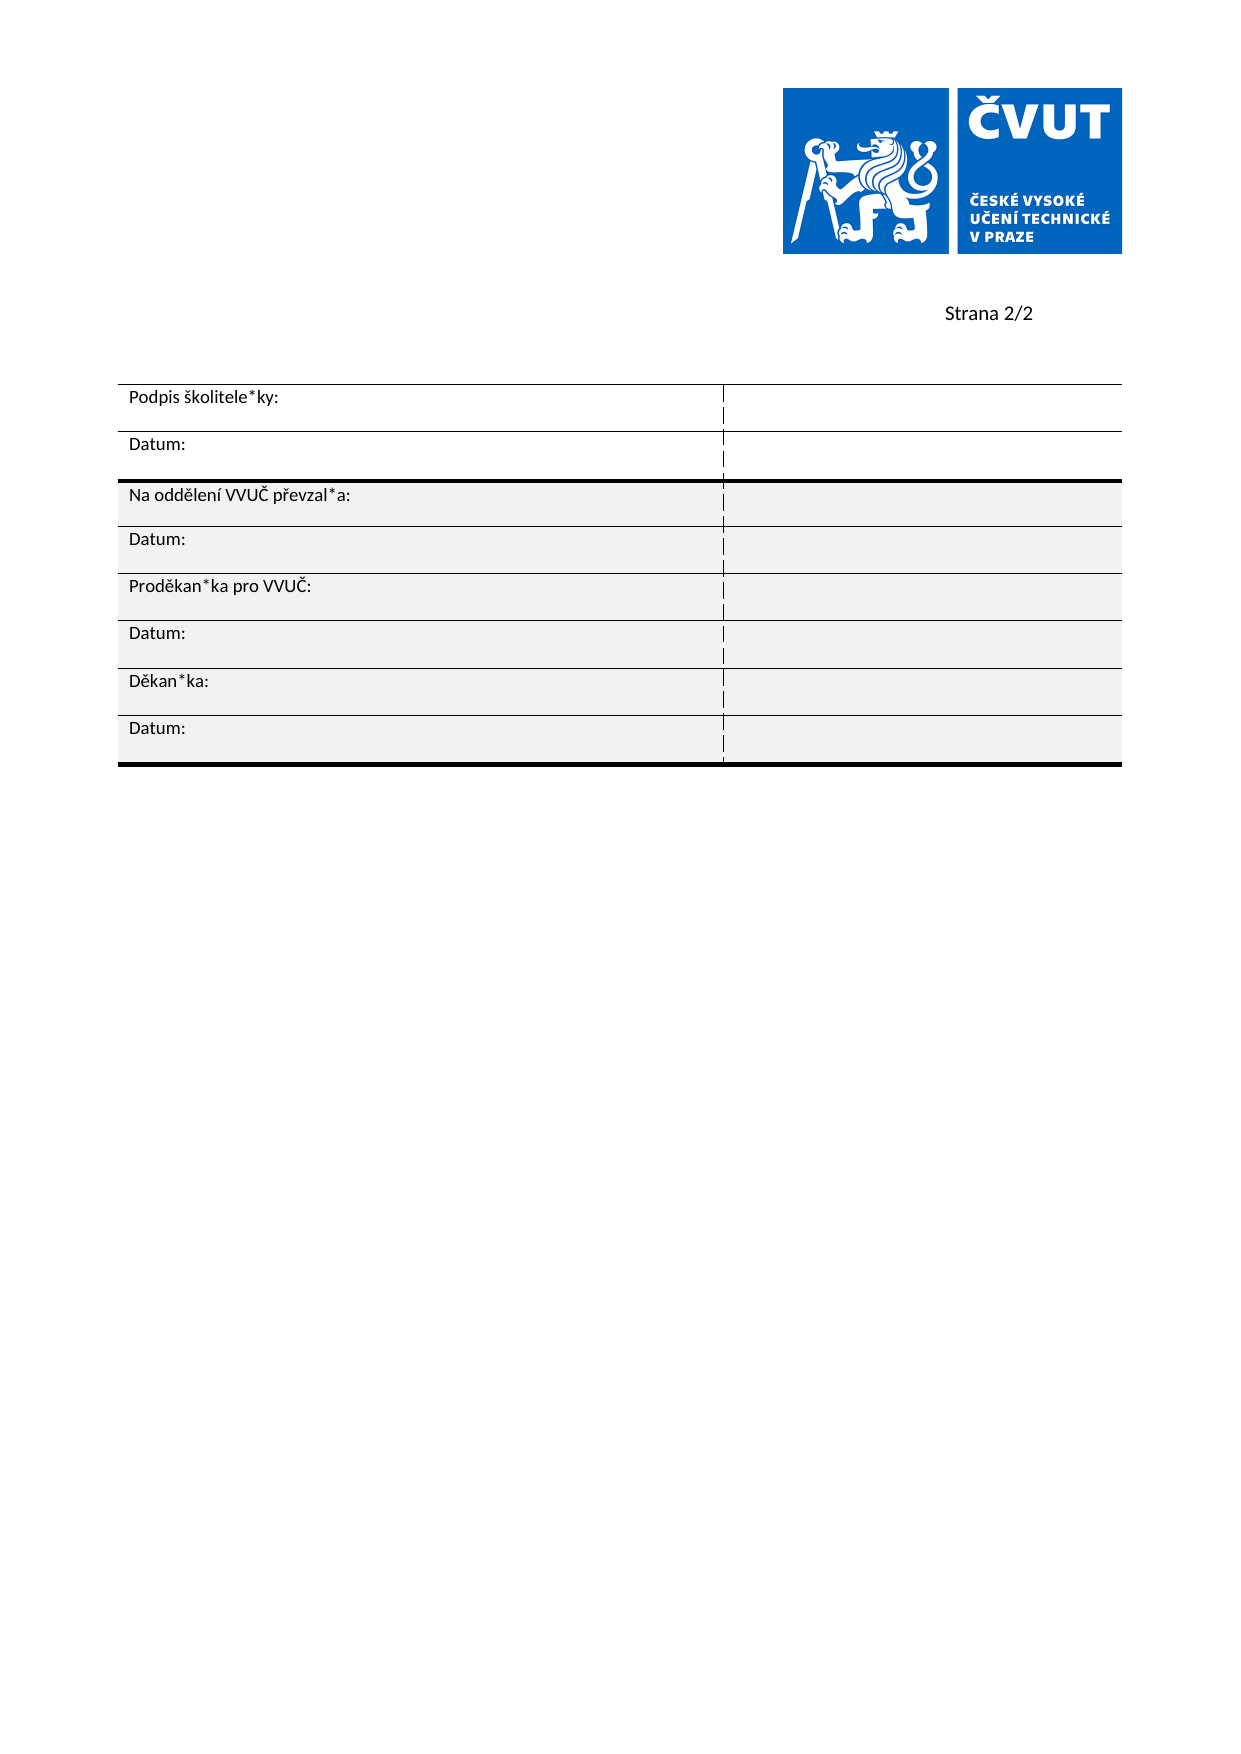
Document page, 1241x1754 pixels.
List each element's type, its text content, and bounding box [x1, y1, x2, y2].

table_cell Datum: [118, 432, 723, 478]
table_cell [724, 483, 1122, 526]
table_cell [724, 574, 1122, 620]
table_cell Podpis školitele*ky: [118, 385, 723, 431]
table_cell [724, 385, 1122, 431]
table_cell Proděkan*ka pro VVUČ: [118, 574, 723, 620]
table_cell Datum: [118, 527, 723, 573]
table_cell Datum: [118, 716, 723, 762]
picture [783, 88, 1123, 254]
table_cell [724, 432, 1122, 478]
table_cell Děkan*ka: [118, 669, 723, 715]
table_cell [724, 716, 1122, 762]
table_cell Na oddělení VVUČ převzal*a: [118, 483, 723, 526]
table_cell Datum: [118, 621, 723, 668]
table_cell [724, 527, 1122, 573]
table_cell [724, 621, 1122, 668]
table_cell [724, 669, 1122, 715]
